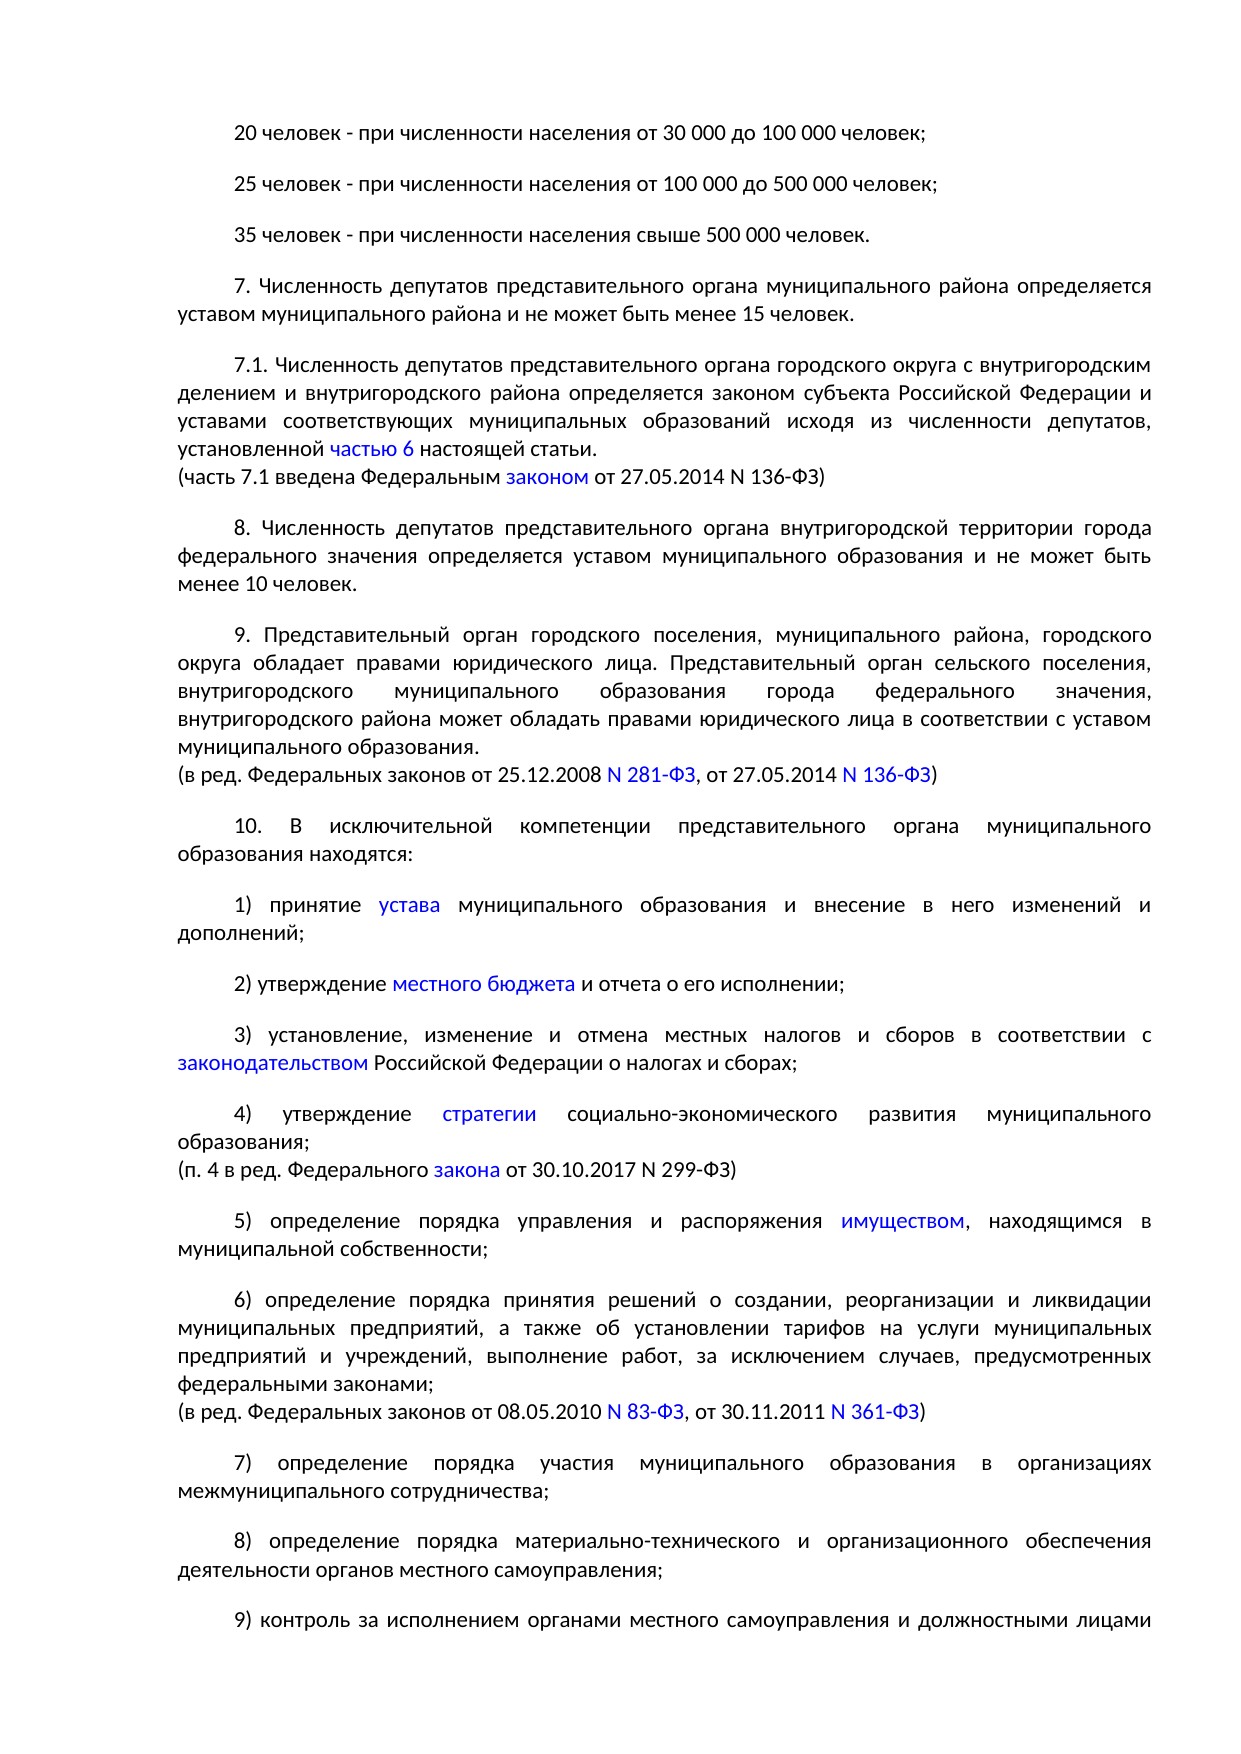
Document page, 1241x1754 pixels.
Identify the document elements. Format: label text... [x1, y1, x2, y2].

text 7.1. Численность депутатов представительного органа городского округа с внутригородским делением и внутригородского района определяется законом субъекта Российской Федерации и уставами соответствующих муниципальных образований исходя из численности депутатов, установленной частью 6 настоящей статьи. [177, 350, 1152, 462]
text 3) установление, изменение и отмена местных налогов и сборов в соответствии с законодательством Российской Федерации о налогах и сборах; [177, 1020, 1152, 1076]
text (часть 7.1 введена Федеральным законом от 27.05.2014 N 136-ФЗ) [177, 462, 1152, 490]
text 7. Численность депутатов представительного органа муниципального района определяется уставом муниципального района и не может быть менее 15 человек. [177, 271, 1152, 327]
text 6) определение порядка принятия решений о создании, реорганизации и ликвидации муниципальных предприятий, а также об установлении тарифов на услуги муниципальных предприятий и учреждений, выполнение работ, за исключением случаев, предусмотренных федеральными законами; [177, 1285, 1152, 1397]
text (в ред. Федеральных законов от 08.05.2010 N 83-ФЗ, от 30.11.2011 N 361-ФЗ) [177, 1397, 1152, 1425]
text 9. Представительный орган городского поселения, муниципального района, городского округа обладает правами юридического лица. Представительный орган сельского поселения, внутригородского муниципального образования города федерального значения, внутригородского района может обладать правами юридического лица в соответствии с уставом муниципального образования. [177, 620, 1152, 760]
text 35 человек - при численности населения свыше 500 000 человек. [177, 220, 1152, 248]
text 10. В исключительной компетенции представительного органа муниципального образования находятся: [177, 811, 1152, 867]
text (п. 4 в ред. Федерального закона от 30.10.2017 N 299-ФЗ) [177, 1155, 1152, 1183]
text 8) определение порядка материально-технического и организационного обеспечения деятельности органов местного самоуправления; [177, 1527, 1152, 1583]
text (в ред. Федеральных законов от 25.12.2008 N 281-ФЗ, от 27.05.2014 N 136-ФЗ) [177, 760, 1152, 788]
text 2) утверждение местного бюджета и отчета о его исполнении; [177, 969, 1152, 997]
text 8. Численность депутатов представительного органа внутригородской территории города федерального значения определяется уставом муниципального образования и не может быть менее 10 человек. [177, 513, 1152, 597]
text 4) утверждение стратегии социально-экономического развития муниципального образования; [177, 1099, 1152, 1155]
text 20 человек - при численности населения от 30 000 до 100 000 человек; [177, 118, 1152, 146]
text 7) определение порядка участия муниципального образования в организациях межмуниципального сотрудничества; [177, 1448, 1152, 1504]
text 5) определение порядка управления и распоряжения имуществом, находящимся в муниципальной собственности; [177, 1206, 1152, 1262]
text 1) принятие устава муниципального образования и внесение в него изменений и дополнений; [177, 890, 1152, 946]
text 25 человек - при численности населения от 100 000 до 500 000 человек; [177, 169, 1152, 197]
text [177, 1606, 1152, 1634]
